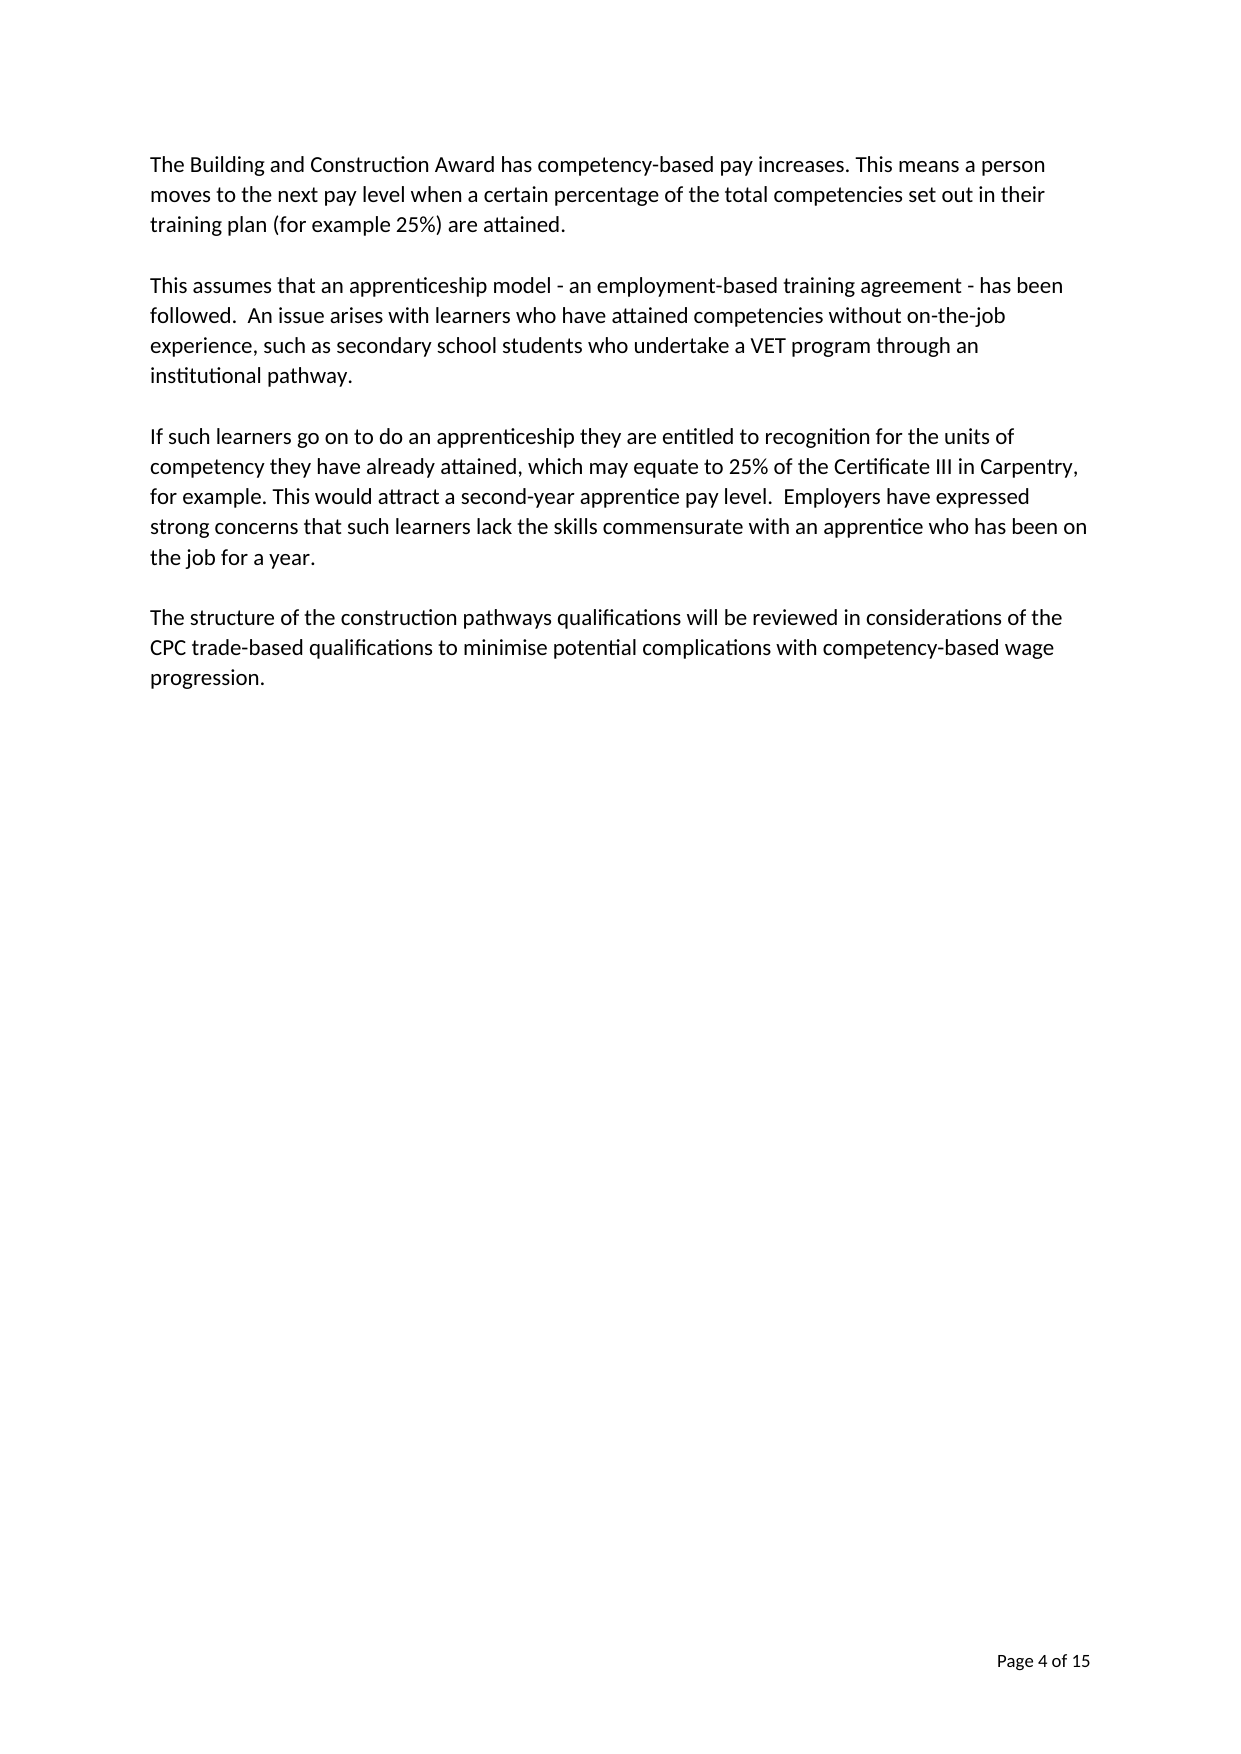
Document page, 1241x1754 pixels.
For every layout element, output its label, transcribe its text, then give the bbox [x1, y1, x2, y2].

text The Building and Construction Award has competency-based pay increases. This means a person moves to the next pay level when a certain percentage of the total competencies set out in their training plan (for example 25%) are attained. [150, 150, 1090, 238]
text The structure of the construction pathways qualifications will be reviewed in considerations of the CPC trade-based qualifications to minimise potential complications with competency-based wage progression. [150, 603, 1090, 692]
text This assumes that an apprenticeship model - an employment-based training agreement - has been followed. An issue arises with learners who have attained competencies without on-the-job experience, such as secondary school students who undertake a VET program through an institutional pathway. [150, 271, 1090, 389]
text If such learners go on to do an apprenticeship they are entitled to recognition for the units of competency they have already attained, which may equate to 25% of the Certificate III in Carpentry, for example. This would attract a second-year apprentice pay level. Employers have expressed strong concerns that such learners lack the skills commensurate with an apprentice who has been on the job for a year. [150, 422, 1090, 571]
